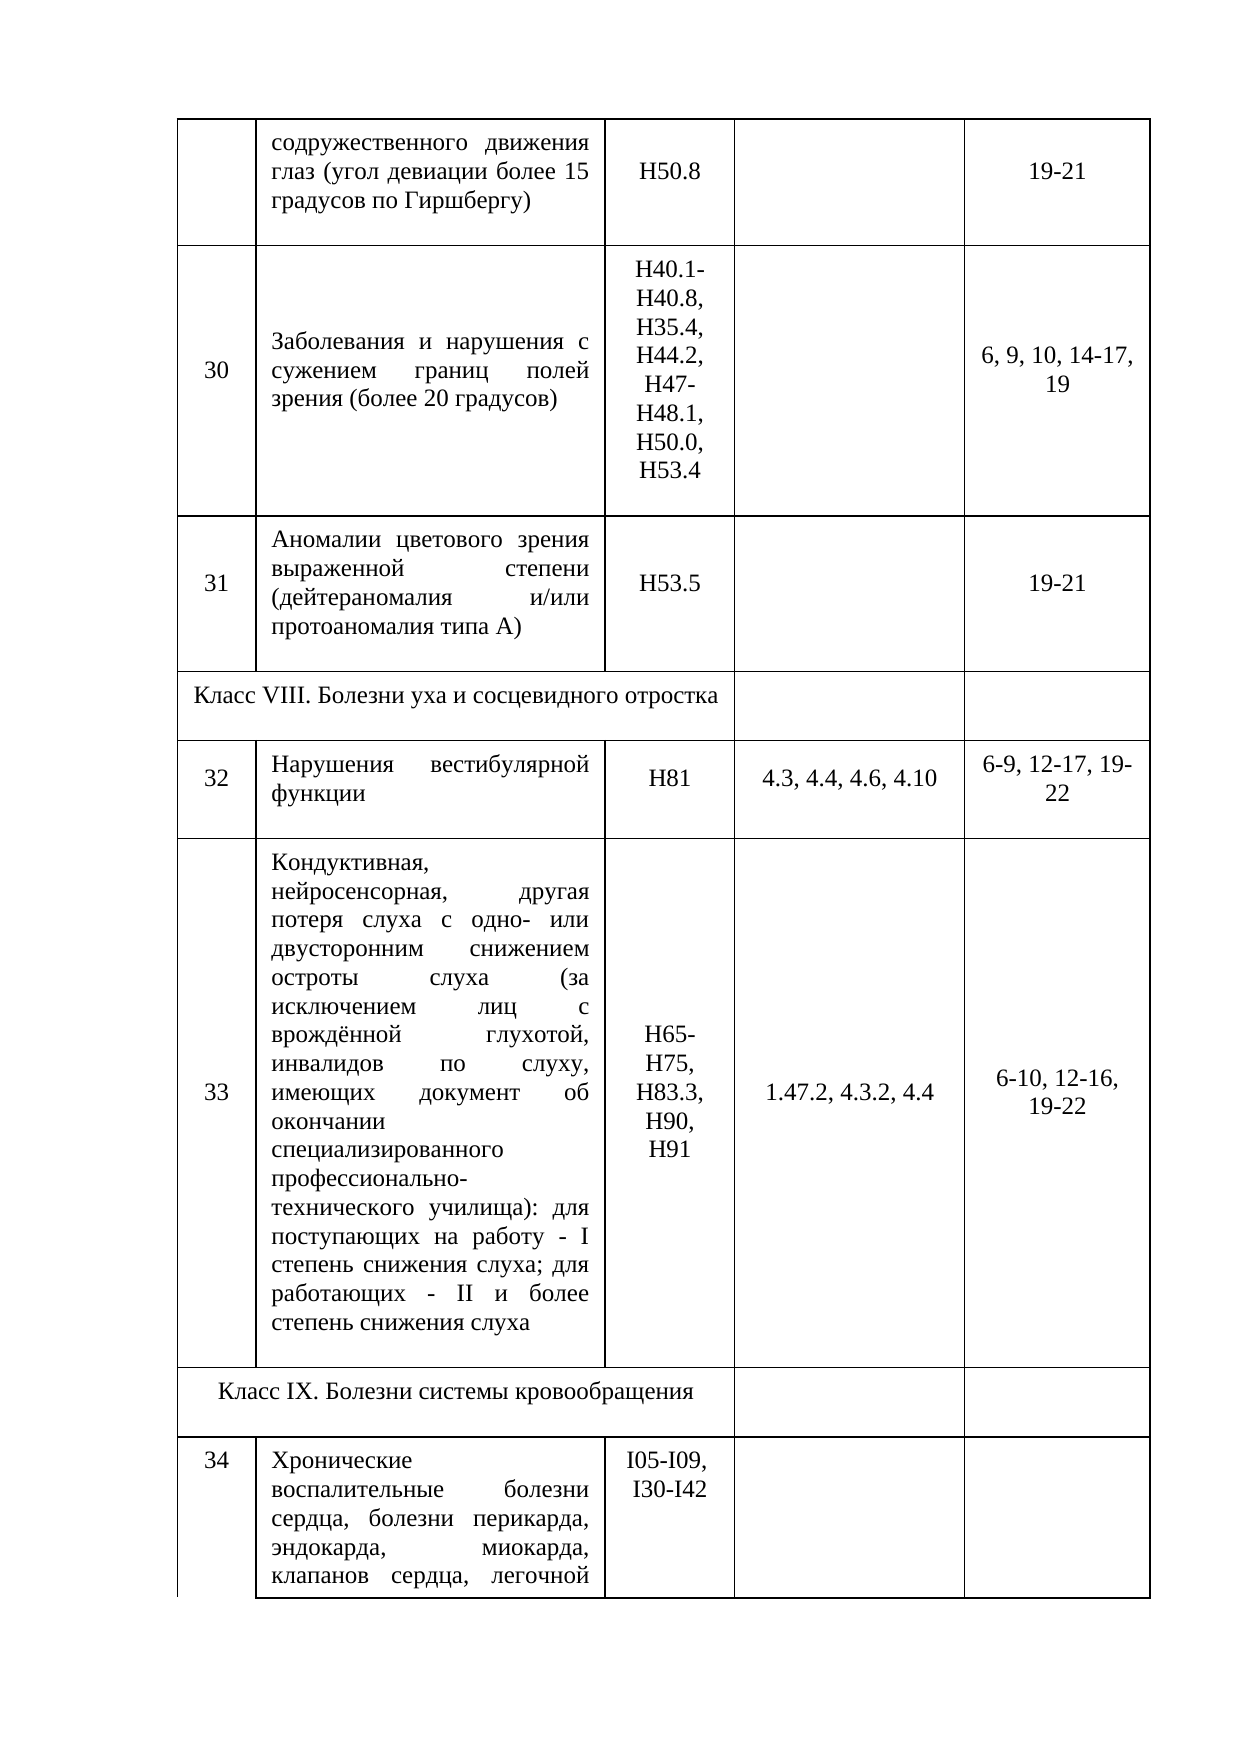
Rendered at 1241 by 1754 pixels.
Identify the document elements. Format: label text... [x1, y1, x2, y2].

table_cell 34 [178, 1438, 255, 1597]
table_cell [735, 672, 964, 740]
table_cell [735, 120, 964, 245]
table_cell Н40.1-Н40.8, Н35.4, Н44.2, Н47-Н48.1, Н50.0, Н53.4 [606, 246, 734, 515]
table_cell 1.47.2, 4.3.2, 4.4 [735, 839, 964, 1367]
table_cell 30 [178, 246, 255, 515]
table_cell [965, 1368, 1149, 1436]
table_cell 32 [178, 741, 255, 838]
table_cell I05-I09, I30-I42 [606, 1438, 734, 1597]
table_cell 6, 9, 10, 14-17, 19 [965, 246, 1149, 515]
table_cell Кондуктивная, нейросенсорная, другая потеря слуха с одно- или двусторонним снижением остроты слуха (за исключением лиц с врождённой глухотой, инвалидов по слуху, имеющих документ об окончании специализированного профессионально-технического училища): для поступающих на работу - I степень снижения слуха; для работающих - II и более степень снижения слуха [257, 839, 604, 1367]
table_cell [257, 120, 604, 245]
table_cell Класс VIII. Болезни уха и сосцевидного отростка [178, 672, 734, 740]
table_cell 6-10, 12-16, 19-22 [965, 839, 1149, 1367]
table_cell 33 [178, 839, 255, 1367]
table_cell Н49-Н50.8 [606, 120, 734, 245]
table_cell 6-9, 12-17, 19-22 [965, 741, 1149, 838]
table_cell [735, 246, 964, 515]
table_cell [257, 1438, 604, 1597]
table_cell Аномалии цветового зрения выраженной степени (дейтераномалия и/или протоаномалия типа А) [257, 517, 604, 671]
table_cell Н81 [606, 741, 734, 838]
table_cell Нарушения вестибулярной функции [257, 741, 604, 838]
table_cell Н65-Н75, Н83.3, Н90, Н91 [606, 839, 734, 1367]
table_cell Класс IX. Болезни системы кровообращения [178, 1368, 734, 1436]
table_cell 29 [178, 120, 255, 245]
table_cell Н53.5 [606, 517, 734, 671]
table_cell Заболевания и нарушения с сужением границ полей зрения (более 20 градусов) [257, 246, 604, 515]
table_cell 4.3, 4.4, 4.6, 4.10 [735, 741, 964, 838]
table_cell [965, 1438, 1149, 1597]
table_cell 31 [178, 517, 255, 671]
table_cell 19-21 [965, 517, 1149, 671]
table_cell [965, 120, 1149, 245]
table_cell [965, 672, 1149, 740]
table_cell [735, 1438, 964, 1597]
table_cell [735, 517, 964, 671]
table_cell [735, 1368, 964, 1436]
